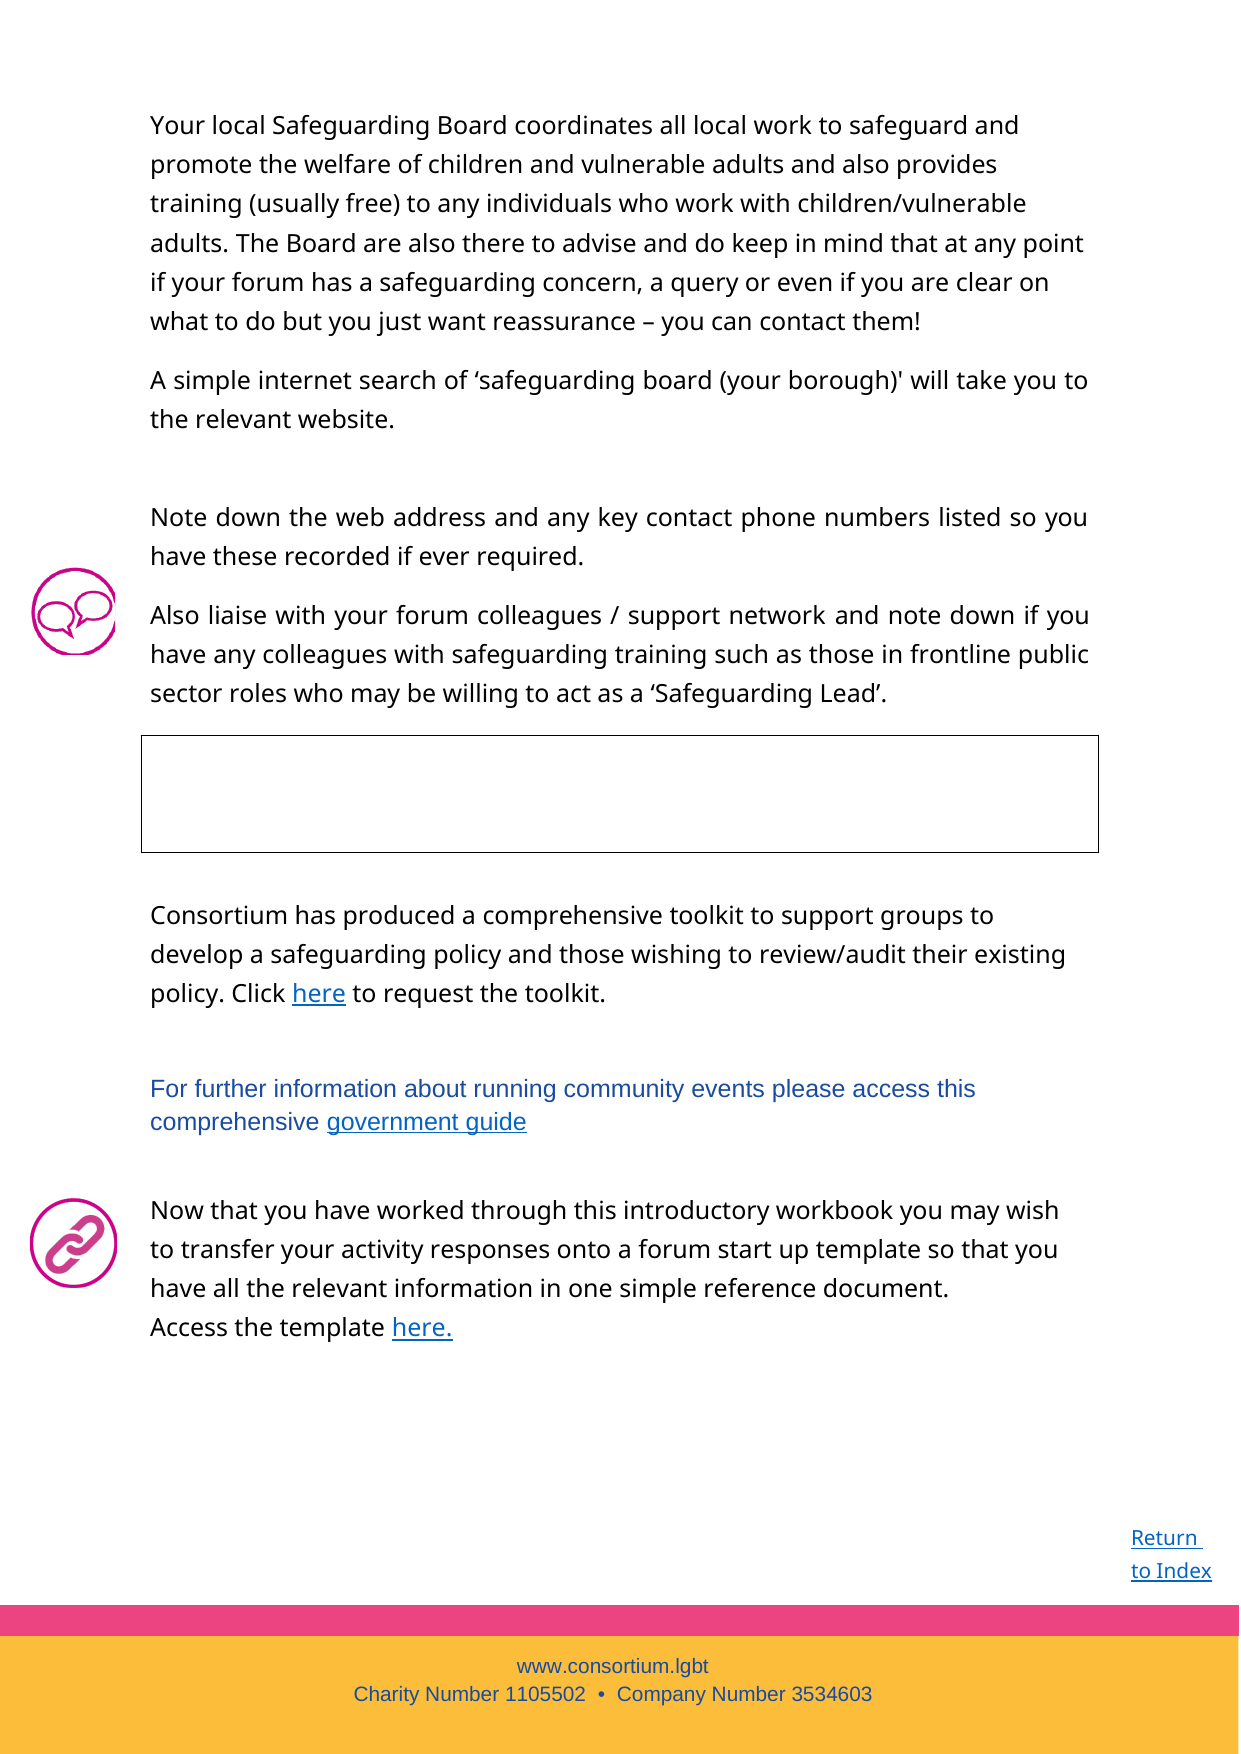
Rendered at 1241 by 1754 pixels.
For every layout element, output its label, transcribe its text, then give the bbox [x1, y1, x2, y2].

picture [29, 1198, 118, 1288]
text Consortium has produced a comprehensive toolkit to support groups to develop a safeguarding policy and those wishing to review/audit their existing policy. Click here to request the toolkit. [150, 897, 1090, 1010]
text A simple internet search of ‘safeguarding board (your borough)' will take you to the relevant website. [150, 362, 1090, 436]
picture [31, 567, 116, 655]
text Your local Safeguarding Board coordinates all local work to safeguard and promote the welfare of children and vulnerable adults and also provides training (usually free) to any individuals who work with children/vulnerable adults. The Board are also there to advise and do keep in mind that at any point if your forum has a safeguarding concern, a query or even if you are clear on what to do but you just want reassurance – you can contact them! [150, 108, 1090, 338]
text Access the template here. [150, 1310, 1090, 1344]
text Now that you have worked through this introductory workbook you may wish to transfer your activity responses onto a forum start up template so that you have all the relevant information in one simple reference document. [150, 1192, 1090, 1305]
text For further information about running community events please access this comprehensive government guide [150, 1074, 1090, 1135]
text Also liaise with your forum colleagues / support network and note down if you have any colleagues with safeguarding training such as those in frontline public sector roles who may be willing to act as a ‘Safeguarding Lead’. [150, 597, 1090, 710]
text Note down the web address and any key contact phone numbers listed so you have these recorded if ever required. [150, 499, 1090, 573]
